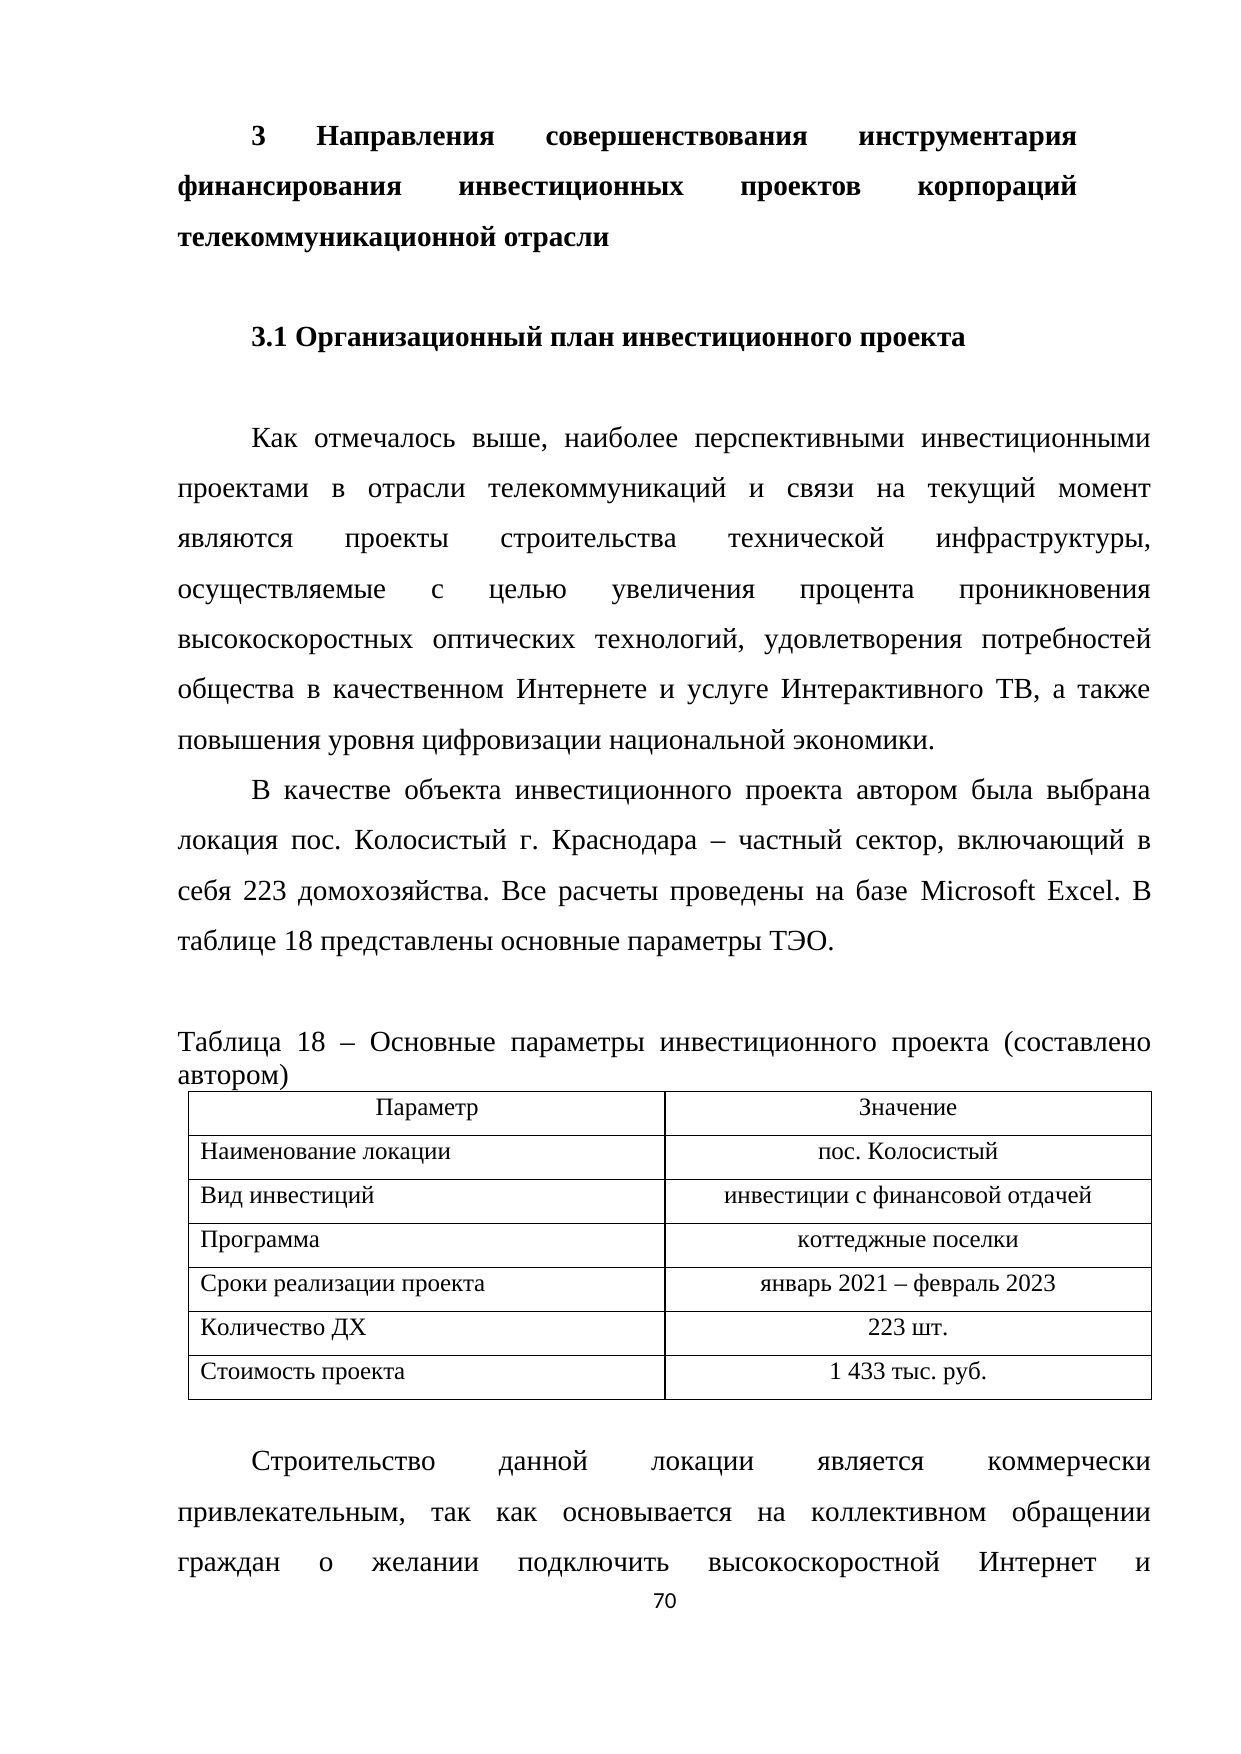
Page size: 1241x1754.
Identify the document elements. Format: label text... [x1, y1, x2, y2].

text Таблица 18 – Основные параметры инвестиционного проекта (составлено автором) [177, 1024, 1152, 1091]
table_cell Количество ДХ [189, 1312, 664, 1355]
table_header Параметр [189, 1092, 664, 1135]
text 3.1 Организационный план инвестиционного проекта [177, 319, 1152, 353]
table_cell коттеджные поселки [666, 1224, 1151, 1267]
subtitle 3 Направления совершенствования инструментария финансирования инвестиционных проектов корпораций телекоммуникационной отрасли [177, 118, 1078, 252]
text В качестве объекта инвестиционного проекта автором была выбрана локация пос. Колосистый г. Краснодара – частный сектор, включающий в себя 223 домохозяйства. Все расчеты проведены на базе Microsoft Excel. В таблице 18 представлены основные параметры ТЭО. [177, 772, 1152, 957]
table_cell Наименование локации [189, 1136, 664, 1179]
table_cell Стоимость проекта [189, 1356, 664, 1399]
text Как отмечалось выше, наиболее перспективными инвестиционными проектами в отрасли телекоммуникаций и связи на текущий момент являются проекты строительства технической инфраструктуры, осуществляемые с целью увеличения процента проникновения высокоскоростных оптических технологий, удовлетворения потребностей общества в качественном Интернете и услуге Интерактивного ТВ, а также повышения уровня цифровизации национальной экономики. [177, 420, 1152, 755]
table_cell Сроки реализации проекта [189, 1268, 664, 1311]
table_cell пос. Колосистый [666, 1136, 1151, 1179]
table_cell Программа [189, 1224, 664, 1267]
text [177, 1443, 1152, 1578]
table_cell 223 шт. [666, 1312, 1151, 1355]
table_cell Вид инвестиций [189, 1180, 664, 1223]
table_cell январь 2021 – февраль 2023 [666, 1268, 1151, 1311]
table_cell инвестиции с финансовой отдачей [666, 1180, 1151, 1223]
table_header Значение [666, 1092, 1151, 1135]
table_cell 1 433 тыс. руб. [666, 1356, 1151, 1399]
